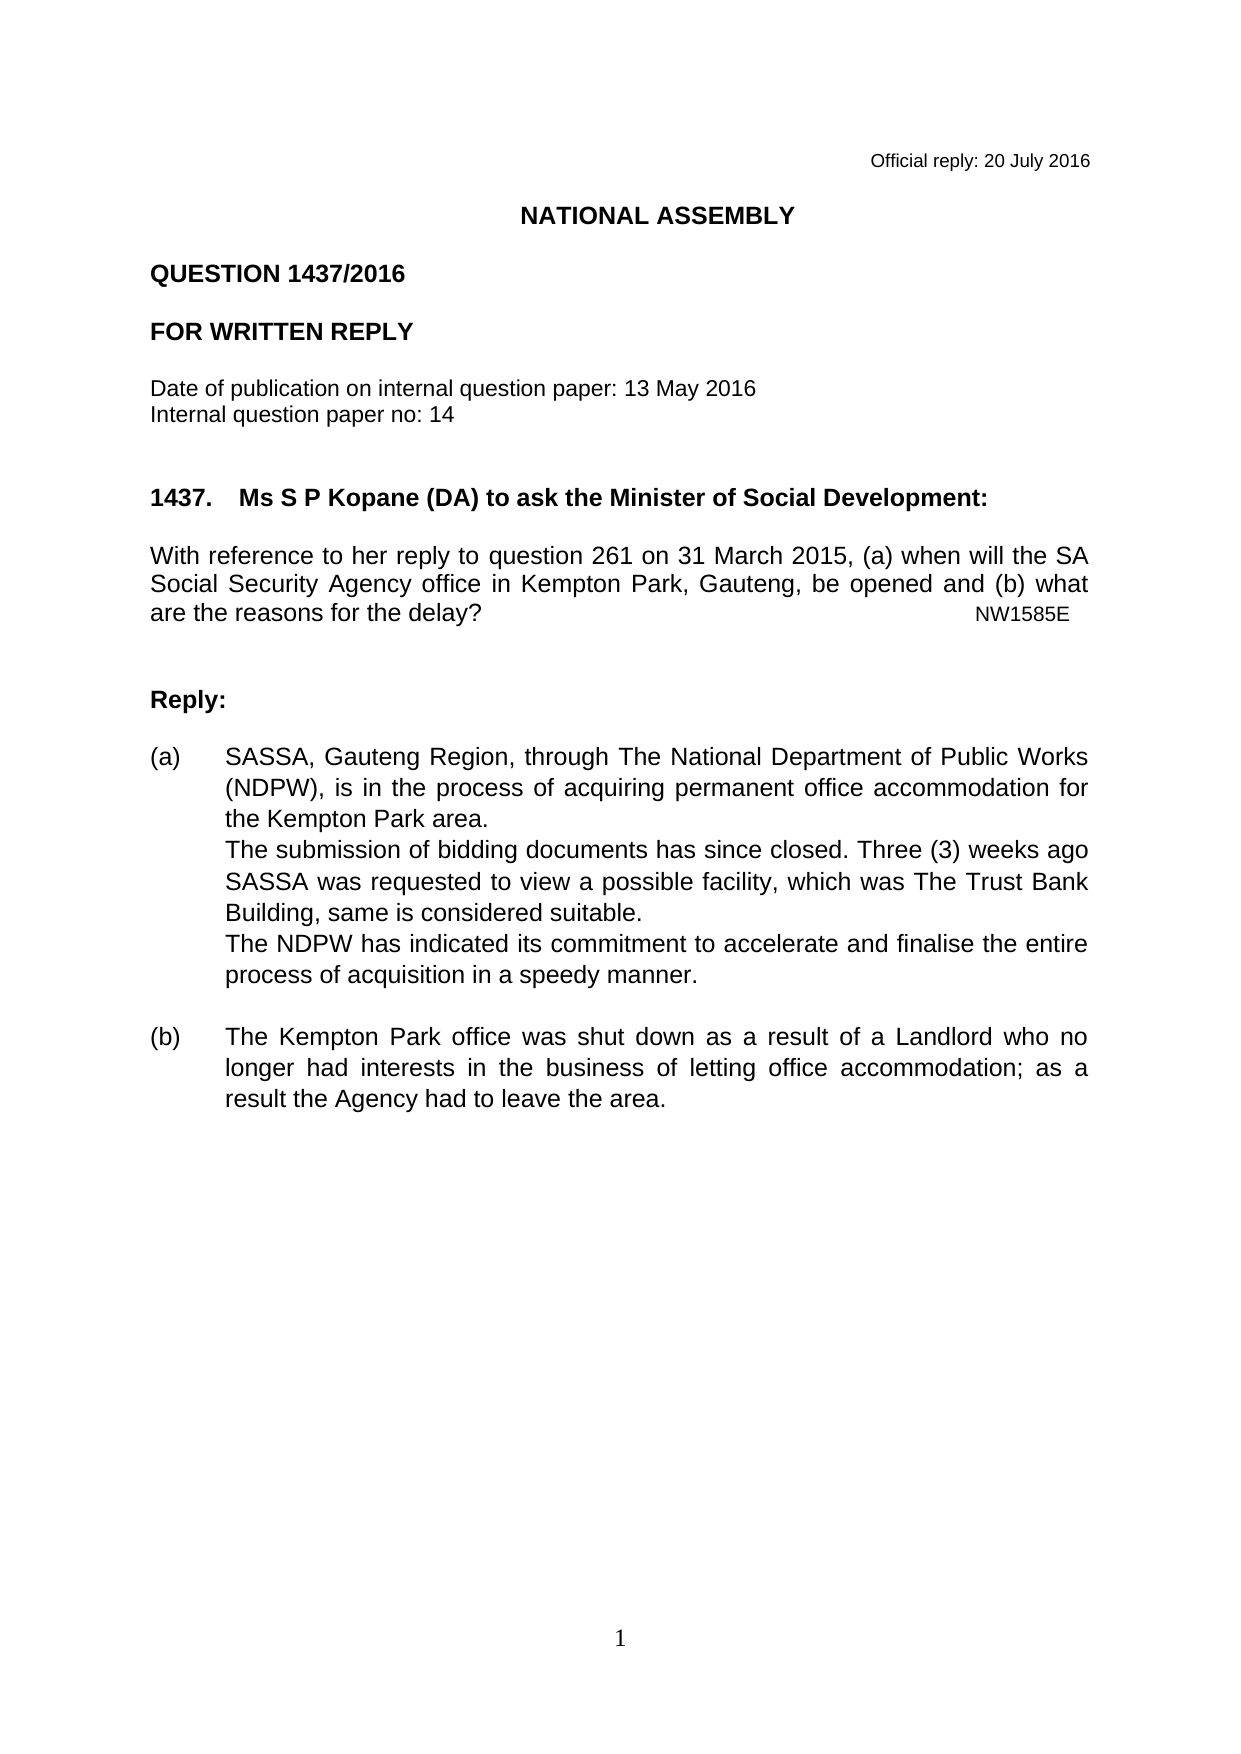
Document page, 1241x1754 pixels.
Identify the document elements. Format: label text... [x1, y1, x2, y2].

text The NDPW has indicated its commitment to accelerate and finalise the entire process of acquisition in a speedy manner. [225, 928, 1090, 988]
text Official reply: 20 July 2016 [225, 150, 1090, 172]
text 1437. Ms S P Kopane (DA) to ask the Minister of Social Development: [150, 483, 1090, 511]
text Date of publication on internal question paper: 13 May 2016 [150, 374, 1090, 401]
list The Kempton Park office was shut down as a result of a Landlord who no longer had interests in the business of letting office accommodation; as a result the Agency had to leave the area. [150, 1022, 1090, 1112]
text QUESTION 1437/2016 [150, 259, 1090, 287]
list SASSA, Gauteng Region, through The National Department of Public Works (NDPW), is in the process of acquiring permanent office accommodation for the Kempton Park area. [150, 742, 1090, 833]
text Internal question paper no: 14 [150, 401, 1090, 427]
text Reply: [150, 685, 1090, 713]
text With reference to her reply to question 261 on 31 March 2015, (a) when will the SA Social Security Agency office in Kempton Park, Gauteng, be opened and (b) what are the reasons for the delay? NW1585E [150, 541, 1090, 627]
text FOR WRITTEN REPLY [150, 317, 1090, 345]
text NATIONAL ASSEMBLY [225, 201, 1090, 229]
text The submission of bidding documents has since closed. Three (3) weeks ago SASSA was requested to view a possible facility, which was The Trust Bank Building, same is considered suitable. [225, 835, 1090, 926]
